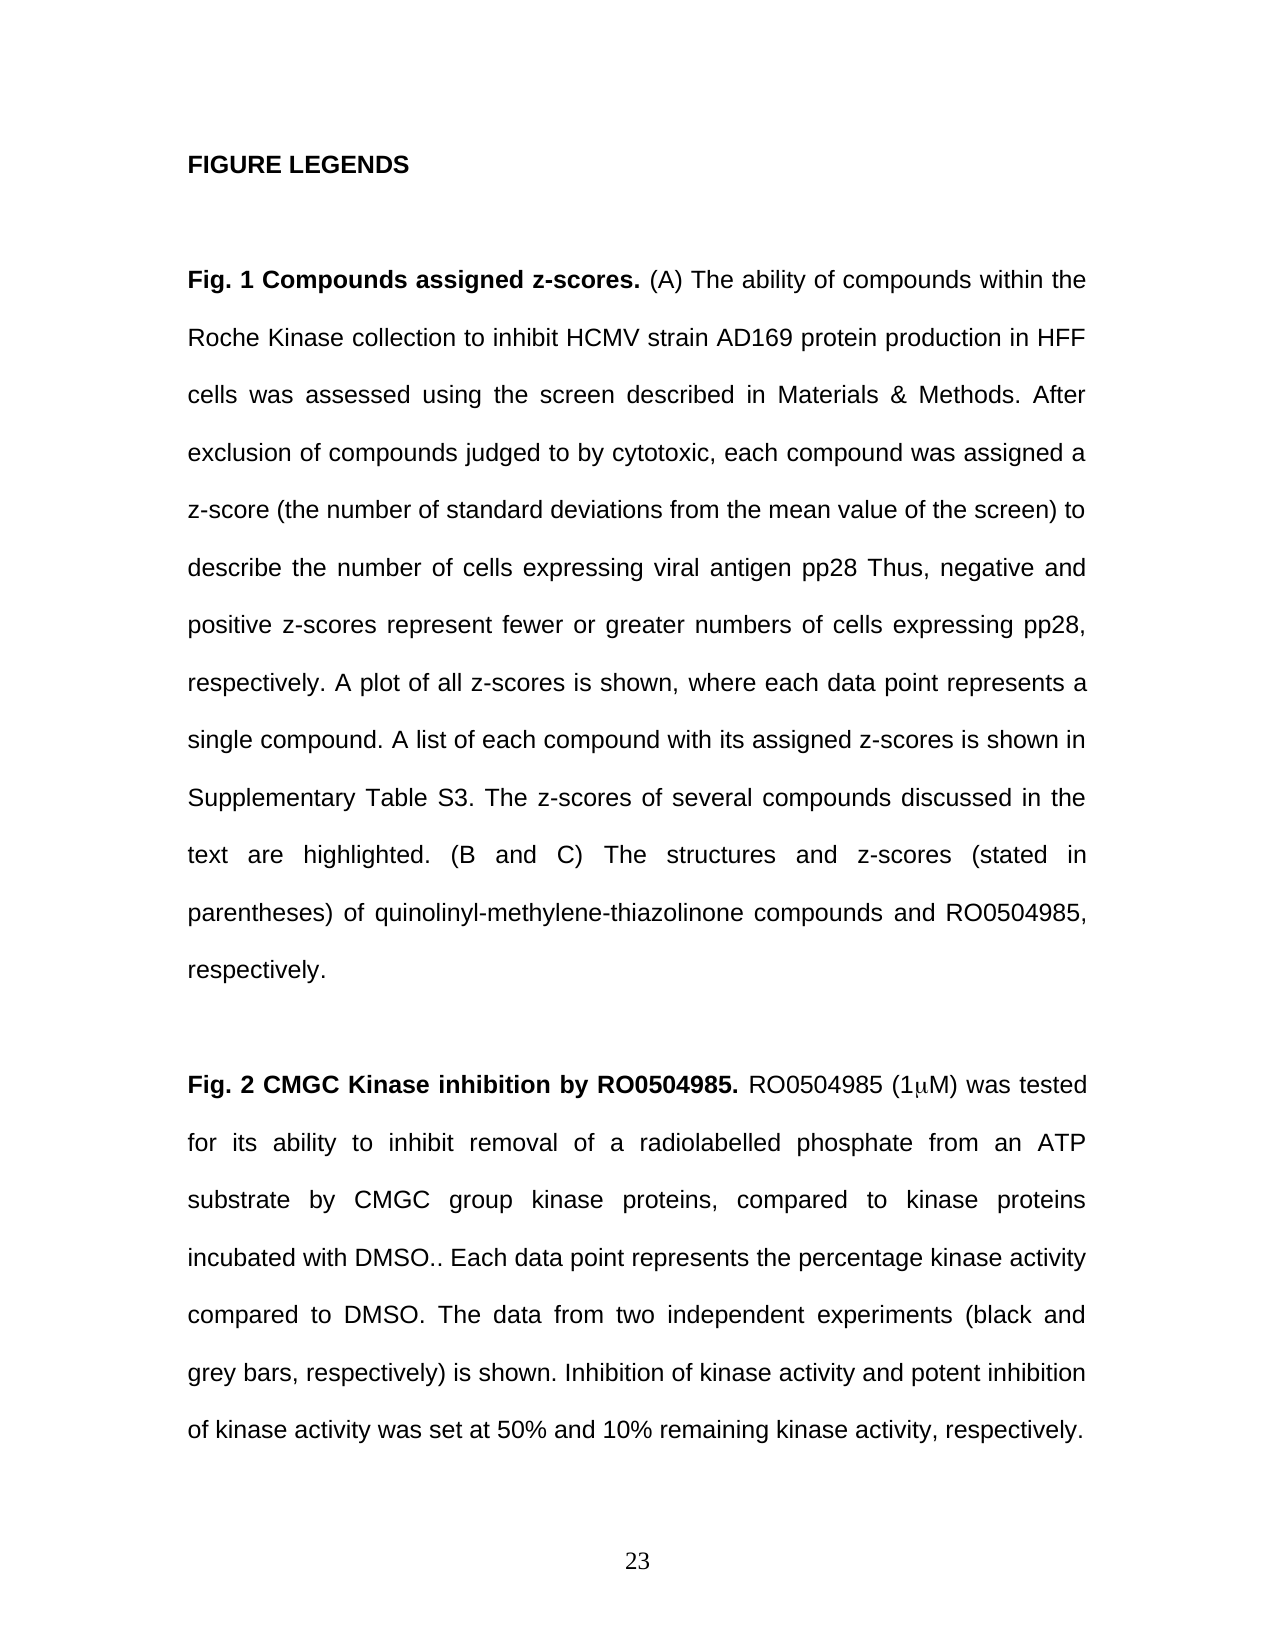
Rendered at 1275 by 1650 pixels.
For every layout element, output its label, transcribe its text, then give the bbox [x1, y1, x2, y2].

text FIGURE LEGENDS [187, 150, 1087, 179]
text Fig. 2 CMGC Kinase inhibition by RO0504985. RO0504985 (1M) was tested for its ability to inhibit removal of a radiolabelled phosphate from an ATP substrate by CMGC group kinase proteins, compared to kinase proteins incubated with DMSO.. Each data point represents the percentage kinase activity compared to DMSO. The data from two independent experiments (black and grey bars, respectively) is shown. Inhibition of kinase activity and potent inhibition of kinase activity was set at 50% and 10% remaining kinase activity, respectively. [187, 1070, 1087, 1444]
text Fig. 1 Compounds assigned z-scores. (A) The ability of compounds within the Roche Kinase collection to inhibit HCMV strain AD169 protein production in HFF cells was assessed using the screen described in Materials & Methods. After exclusion of compounds judged to by cytotoxic, each compound was assigned a z-score (the number of standard deviations from the mean value of the screen) to describe the number of cells expressing viral antigen pp28 Thus, negative and positive z-scores represent fewer or greater numbers of cells expressing pp28, respectively. A plot of all z-scores is shown, where each data point represents a single compound. A list of each compound with its assigned z-scores is shown in Supplementary Table S3. The z-scores of several compounds discussed in the text are highlighted. (B and C) The structures and z-scores (stated in parentheses) of quinolinyl-methylene-thiazolinone compounds and RO0504985, respectively. [187, 265, 1087, 984]
